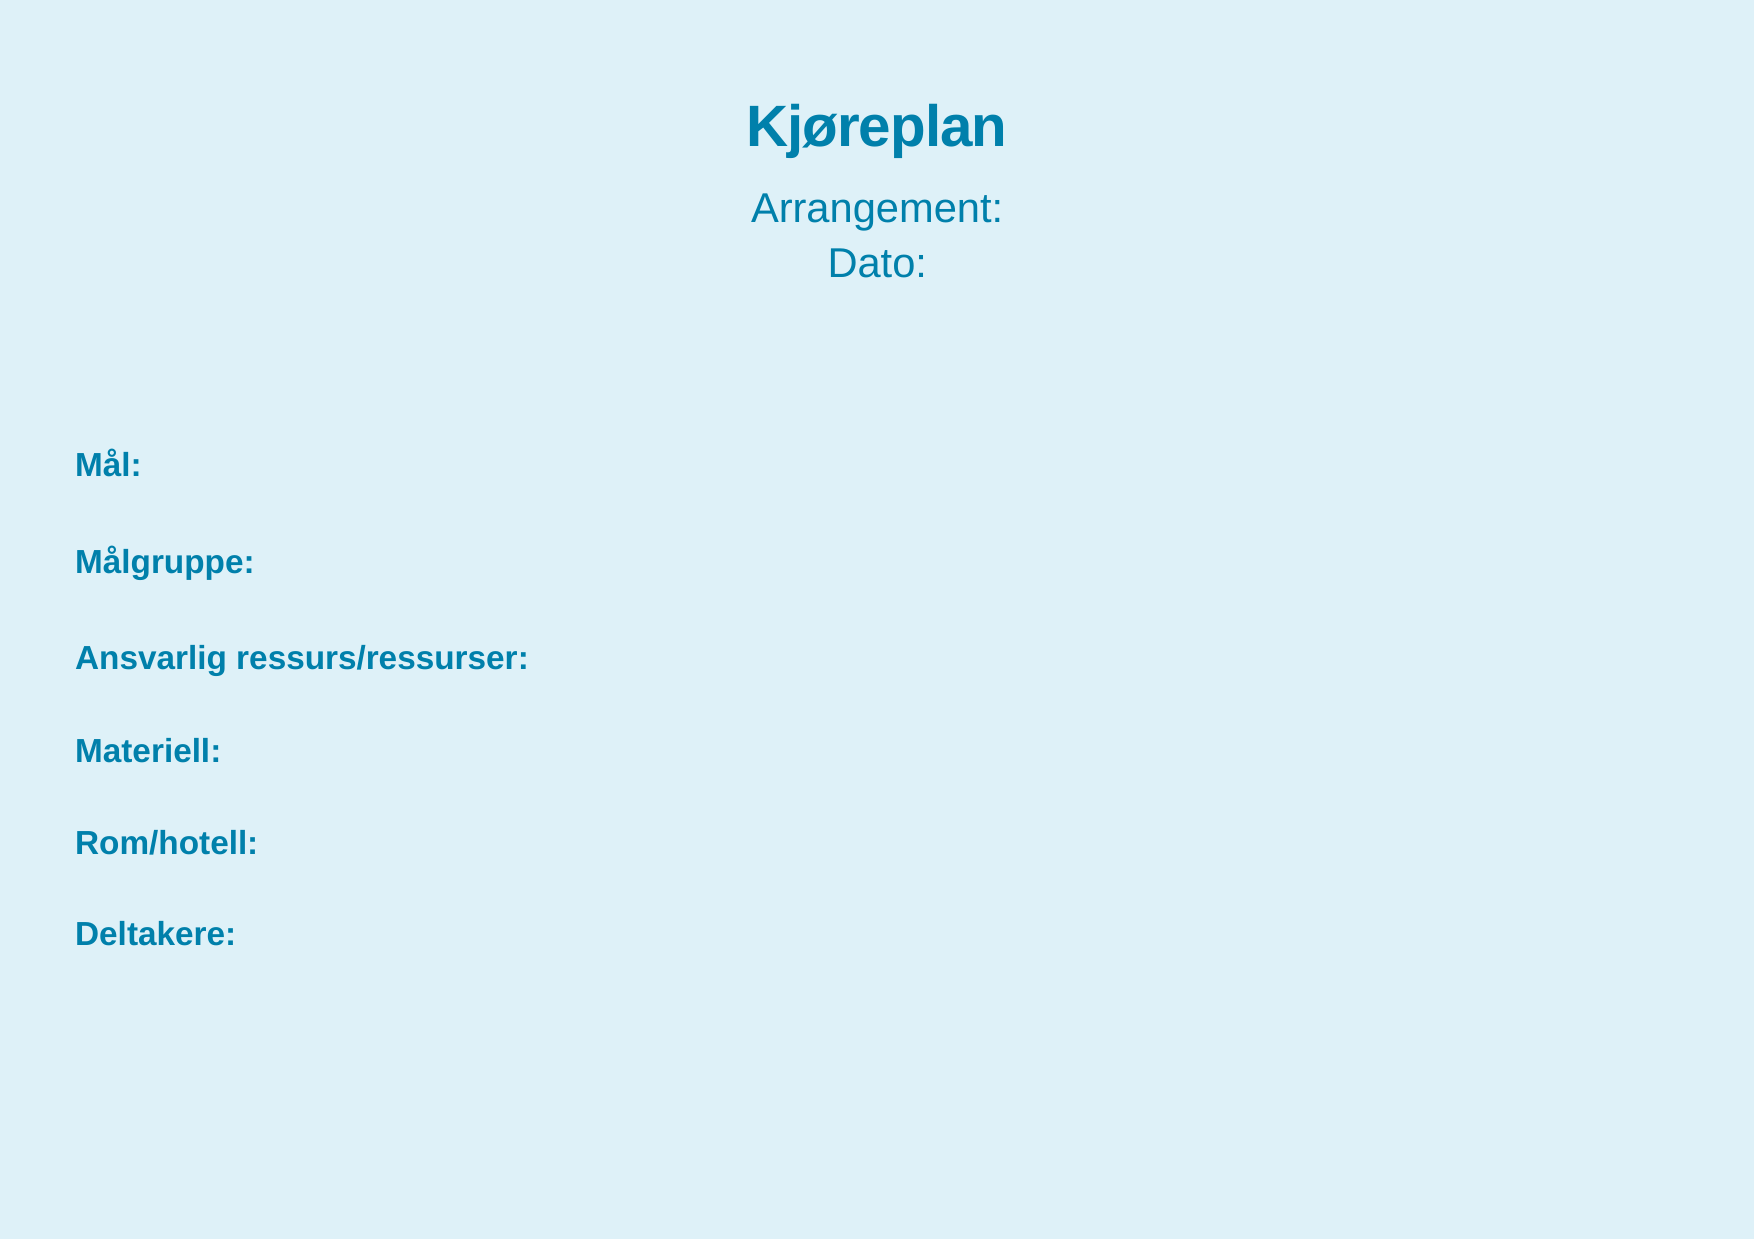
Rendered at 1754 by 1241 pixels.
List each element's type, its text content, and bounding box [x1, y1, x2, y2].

subtitle Materiell: [75, 731, 1679, 769]
title Kjøreplan [75, 91, 1679, 158]
subtitle Rom/hotell: [75, 779, 1679, 862]
subtitle Arrangement: Dato: [75, 183, 1679, 286]
picture [0, 0, 1754, 1239]
